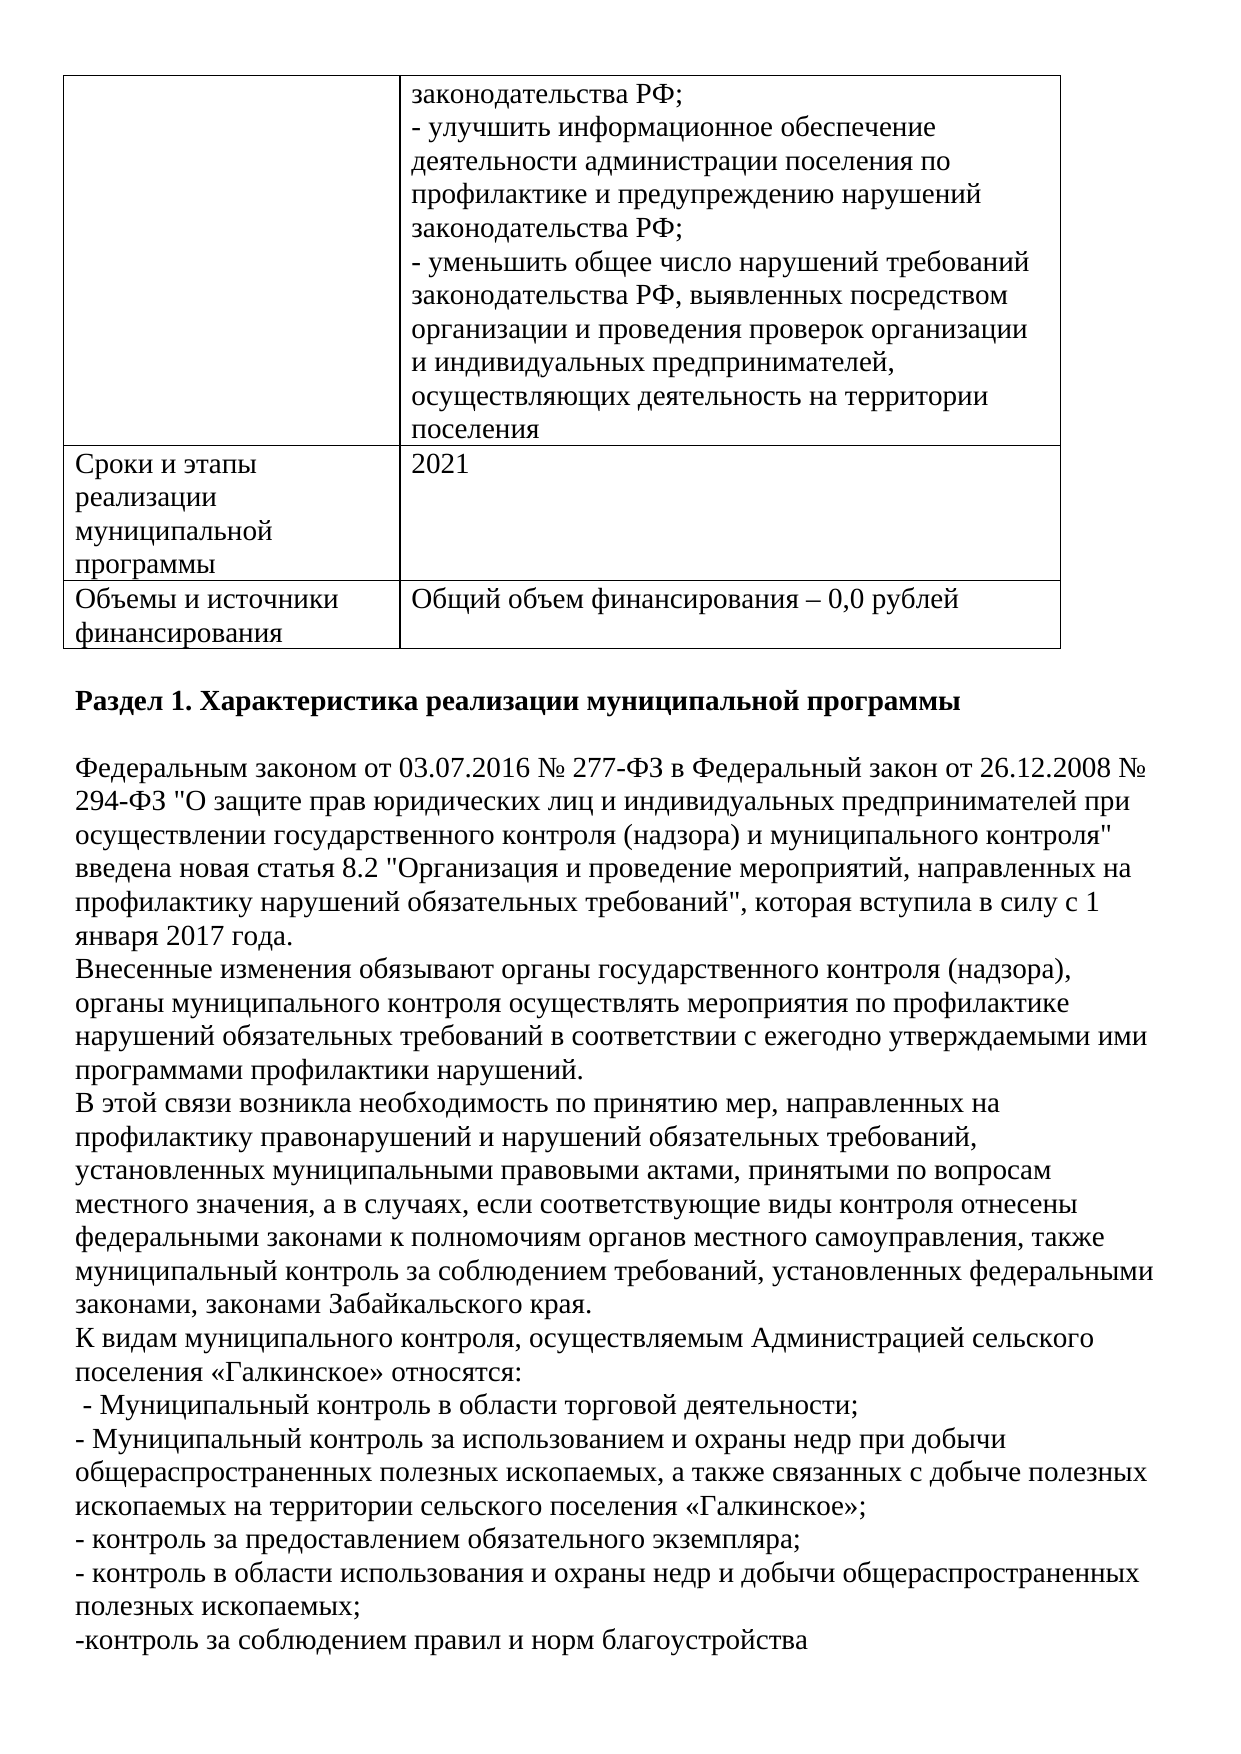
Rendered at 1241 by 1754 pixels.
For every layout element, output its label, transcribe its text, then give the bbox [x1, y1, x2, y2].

text К видам муниципального контроля, осуществляемым Администрацией сельского поселения «Галкинское» относятся: [75, 1320, 1165, 1387]
table_cell Объемы и источники финансирования [64, 581, 399, 648]
text Федеральным законом от 03.07.2016 № 277-ФЗ в Федеральный закон от 26.12.2008 № 294-ФЗ "О защите прав юридических лиц и индивидуальных предпринимателей при осуществлении государственного контроля (надзора) и муниципального контроля" введена новая статья 8.2 "Организация и проведение мероприятий, направленных на профилактику нарушений обязательных требований", которая вступила в силу с 1 января 2017 года. [75, 750, 1165, 951]
text -контроль за соблюдением правил и норм благоустройства [75, 1622, 1165, 1656]
text В этой связи возникла необходимость по принятию мер, направленных на профилактику правонарушений и нарушений обязательных требований, установленных муниципальными правовыми актами, принятыми по вопросам местного значения, а в случаях, если соответствующие виды контроля отнесены федеральными законами к полномочиям органов местного самоуправления, также муниципальный контроль за соблюдением требований, установленных федеральными законами, законами Забайкальского края. [75, 1085, 1165, 1320]
text - Муниципальный контроль в области торговой деятельности; [75, 1387, 1165, 1421]
text Внесенные изменения обязывают органы государственного контроля (надзора), органы муниципального контроля осуществлять мероприятия по профилактике нарушений обязательных требований в соответствии с ежегодно утверждаемыми ими программами профилактики нарушений. [75, 951, 1165, 1085]
text - контроль за предоставлением обязательного экземпляра; [75, 1521, 1165, 1555]
text Раздел 1. Характеристика реализации муниципальной программы [75, 683, 1165, 716]
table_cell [64, 76, 399, 445]
text - контроль в области использования и охраны недр и добычи общераспространенных полезных ископаемых; [75, 1555, 1165, 1622]
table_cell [401, 76, 1060, 445]
table_cell 2021 [401, 446, 1060, 580]
table_cell Общий объем финансирования – 0,0 рублей [401, 581, 1060, 648]
text - Муниципальный контроль за использованием и охраны недр при добычи общераспространенных полезных ископаемых, а также связанных с добыче полезных ископаемых на территории сельского поселения «Галкинское»; [75, 1421, 1165, 1521]
table_cell Сроки и этапы реализации муниципальной программы [64, 446, 399, 580]
